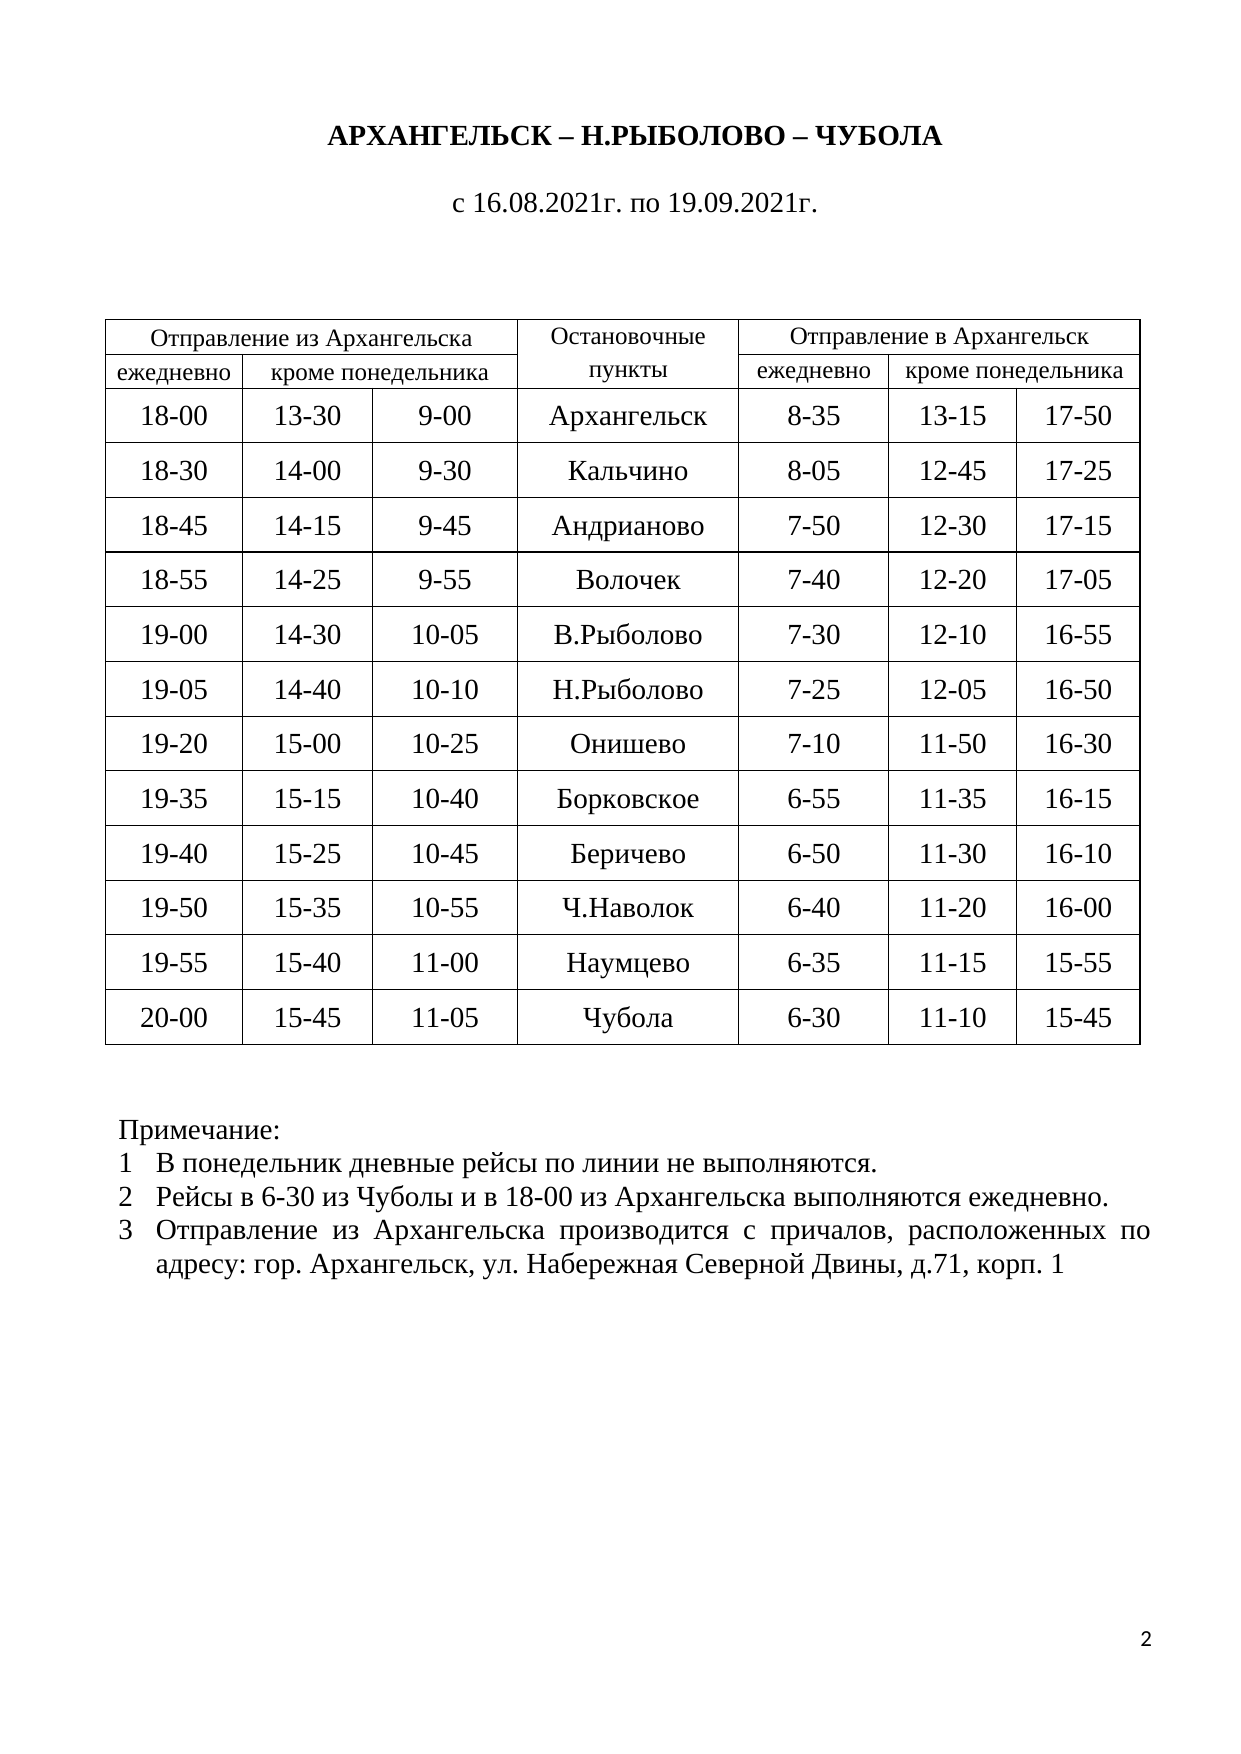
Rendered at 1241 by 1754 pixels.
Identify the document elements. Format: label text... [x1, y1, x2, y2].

table_cell 16-10 [1017, 826, 1139, 879]
table_cell 7-50 [739, 498, 888, 551]
table_cell 15-45 [1017, 990, 1139, 1044]
table_cell 10-05 [373, 607, 517, 661]
table_cell 12-20 [889, 553, 1016, 606]
table_cell Ч.Наволок [518, 881, 738, 934]
table_cell 18-55 [106, 553, 242, 606]
table_cell 11-50 [889, 717, 1016, 770]
table_cell 11-35 [889, 771, 1016, 825]
table_cell 8-35 [739, 389, 888, 442]
list Рейсы в 6-30 из Чуболы и в 18-00 из Архангельска выполняются ежедневно. [118, 1179, 1152, 1212]
table_cell Кальчино [518, 443, 738, 497]
table_cell 18-00 [106, 389, 242, 442]
table_cell 12-05 [889, 662, 1016, 716]
list В понедельник дневные рейсы по линии не выполняются. [118, 1145, 1152, 1179]
table_cell 11-30 [889, 826, 1016, 879]
table_cell Архангельск [518, 389, 738, 442]
table_cell Чубола [518, 990, 738, 1044]
table_cell 11-20 [889, 881, 1016, 934]
table_cell 15-40 [243, 935, 372, 989]
table_cell 6-35 [739, 935, 888, 989]
table_cell Беричево [518, 826, 738, 879]
table_cell 6-55 [739, 771, 888, 825]
table_cell 9-55 [373, 553, 517, 606]
table_cell 15-00 [243, 717, 372, 770]
table_cell 15-25 [243, 826, 372, 879]
table_cell Наумцево [518, 935, 738, 989]
table_cell 10-25 [373, 717, 517, 770]
table_cell кроме понедельника [889, 355, 1139, 387]
table_header Остановочные пункты [518, 320, 738, 387]
table_cell 17-15 [1017, 498, 1139, 551]
table_cell 8-05 [739, 443, 888, 497]
table_cell 11-05 [373, 990, 517, 1044]
table_cell 17-05 [1017, 553, 1139, 606]
table_header Отправление в Архангельск [739, 320, 1139, 354]
table_cell 19-00 [106, 607, 242, 661]
table_cell 7-40 [739, 553, 888, 606]
table_cell 11-10 [889, 990, 1016, 1044]
table_cell 13-15 [889, 389, 1016, 442]
table_cell 19-05 [106, 662, 242, 716]
table_cell 10-40 [373, 771, 517, 825]
table_cell ежедневно [739, 355, 888, 387]
table_cell 17-25 [1017, 443, 1139, 497]
table_cell 16-00 [1017, 881, 1139, 934]
text Примечание: [118, 1112, 1152, 1145]
table_cell Андрианово [518, 498, 738, 551]
table_cell кроме понедельника [243, 355, 517, 387]
table_cell 16-55 [1017, 607, 1139, 661]
table_cell 14-00 [243, 443, 372, 497]
table_cell 9-45 [373, 498, 517, 551]
text АРХАНГЕЛЬСК – Н.РЫБОЛОВО – ЧУБОЛА [118, 118, 1152, 152]
table_cell 14-15 [243, 498, 372, 551]
table_cell В.Рыболово [518, 607, 738, 661]
table_cell 16-30 [1017, 717, 1139, 770]
table_cell 14-30 [243, 607, 372, 661]
list Отправление из Архангельска производится с причалов, расположенных по адресу: гор. Архангельск, ул. Набережная Северной Двины, д.71, корп. 1 [118, 1212, 1152, 1279]
table_cell 19-50 [106, 881, 242, 934]
table_cell 12-45 [889, 443, 1016, 497]
table_cell 6-30 [739, 990, 888, 1044]
text с 16.08.2021г. по 19.09.2021г. [118, 185, 1152, 219]
table_cell 15-15 [243, 771, 372, 825]
table_cell 11-15 [889, 935, 1016, 989]
table_cell 7-30 [739, 607, 888, 661]
table_cell 14-40 [243, 662, 372, 716]
table_cell 16-15 [1017, 771, 1139, 825]
table_cell 12-10 [889, 607, 1016, 661]
table_cell 15-45 [243, 990, 372, 1044]
table_cell 20-00 [106, 990, 242, 1044]
table_cell 14-25 [243, 553, 372, 606]
table_cell 6-40 [739, 881, 888, 934]
table_cell Онишево [518, 717, 738, 770]
table_cell 7-25 [739, 662, 888, 716]
table_cell Н.Рыболово [518, 662, 738, 716]
table_cell 17-50 [1017, 389, 1139, 442]
table_cell 19-35 [106, 771, 242, 825]
table_cell 10-45 [373, 826, 517, 879]
table_cell 6-50 [739, 826, 888, 879]
table_cell 11-00 [373, 935, 517, 989]
table_header Отправление из Архангельска [106, 320, 517, 354]
table_cell 10-55 [373, 881, 517, 934]
table_cell 9-00 [373, 389, 517, 442]
table_cell Волочек [518, 553, 738, 606]
table_cell ежедневно [106, 355, 242, 387]
table_cell 7-10 [739, 717, 888, 770]
table_cell 19-20 [106, 717, 242, 770]
table_cell 13-30 [243, 389, 372, 442]
table_cell 15-35 [243, 881, 372, 934]
table_cell 18-30 [106, 443, 242, 497]
table_cell 18-45 [106, 498, 242, 551]
table_cell 15-55 [1017, 935, 1139, 989]
table_cell 10-10 [373, 662, 517, 716]
table_cell 12-30 [889, 498, 1016, 551]
table_cell 19-40 [106, 826, 242, 879]
table_cell 19-55 [106, 935, 242, 989]
table_cell 9-30 [373, 443, 517, 497]
table_cell Борковское [518, 771, 738, 825]
table_cell 16-50 [1017, 662, 1139, 716]
